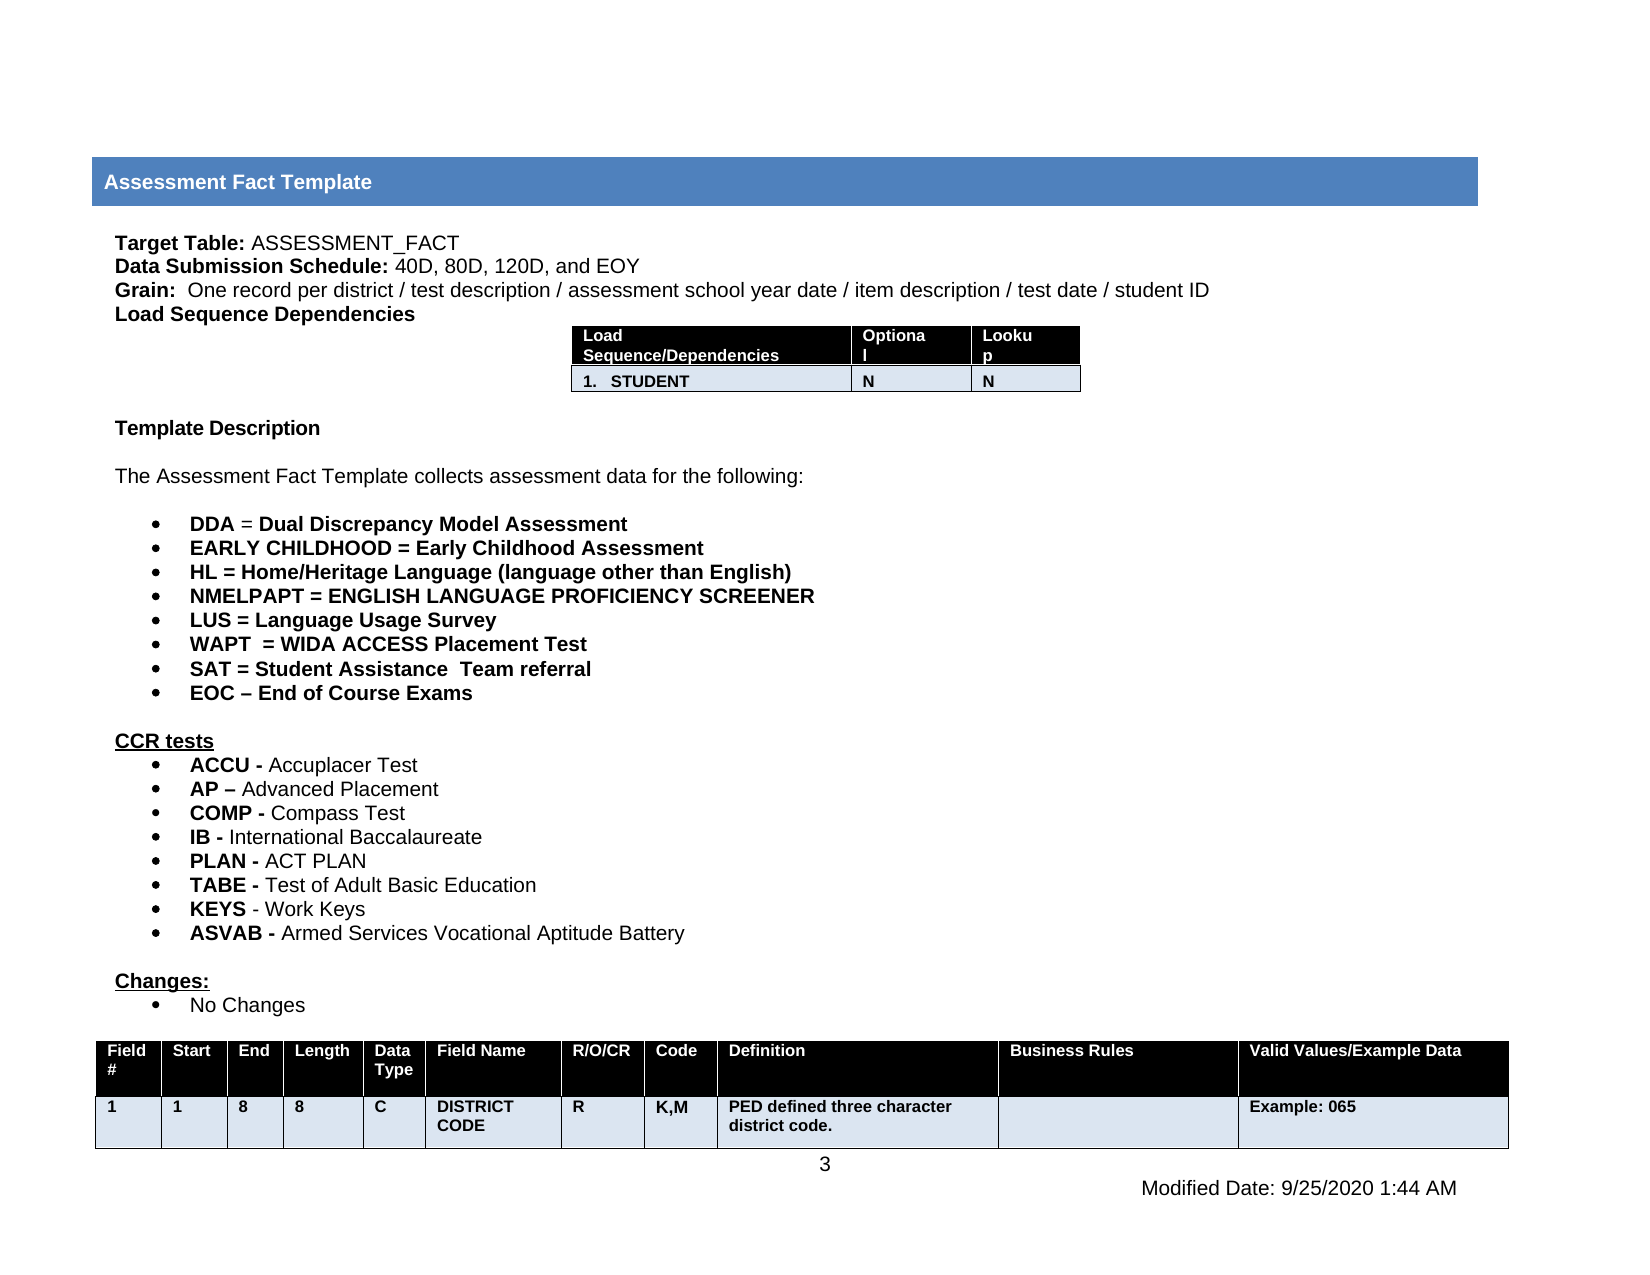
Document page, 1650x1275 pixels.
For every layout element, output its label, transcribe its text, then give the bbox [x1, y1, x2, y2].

table_cell N [852, 366, 971, 391]
table_cell DISTRICT CODE [426, 1097, 561, 1147]
list HL = Home/Heritage Language (language other than English) [152, 560, 1537, 584]
table_cell [999, 1097, 1238, 1147]
text Target Table: ASSESSMENT_FACT [114, 230, 1537, 254]
text Grain: One record per district / test description / assessment school year date / item description / test date / student ID [114, 278, 1537, 302]
list NMELPAPT = ENGLISH LANGUAGE PROFICIENCY SCREENER [152, 584, 1537, 608]
list WAPT = WIDA ACCESS Placement Test [152, 632, 1537, 656]
table_cell 1 [162, 1097, 227, 1147]
table_cell N [972, 366, 1080, 391]
table_header Business Rules [999, 1041, 1238, 1096]
text CCR tests [114, 728, 1537, 752]
list SAT = Student Assistance Team referral [152, 656, 1537, 680]
text Load Sequence Dependencies [114, 302, 1506, 326]
table_cell 1. STUDENT [572, 366, 851, 391]
table_cell R [562, 1097, 644, 1147]
text Data Submission Schedule: 40D, 80D, 120D, and EOY [114, 254, 1537, 278]
table_header R/O/CR [562, 1041, 644, 1096]
table_header Data Type [364, 1041, 425, 1096]
table_header Load Sequence/Dependencies [572, 326, 851, 364]
list DDA = Dual Discrepancy Model Assessment [152, 512, 1537, 536]
table_cell 8 [284, 1097, 363, 1147]
table_cell PED defined three character district code. [718, 1097, 998, 1147]
table_header End [228, 1041, 283, 1096]
text Template Description [114, 416, 1537, 440]
table_header Optional [852, 326, 971, 364]
table_cell 1 [96, 1097, 161, 1147]
table_header Definition [718, 1041, 998, 1096]
list ACCU - Accuplacer Test [152, 752, 1537, 776]
table_cell K,M [645, 1097, 717, 1147]
text The Assessment Fact Template collects assessment data for the following: [114, 464, 1537, 488]
list AP – Advanced Placement [152, 776, 1537, 801]
table_cell Example: 065 [1239, 1097, 1508, 1147]
table_header Length [284, 1041, 363, 1096]
table_header Code [645, 1041, 717, 1096]
list PLAN - ACT PLAN [152, 849, 1537, 873]
table_header Valid Values/Example Data [1239, 1041, 1509, 1096]
list No Changes [152, 993, 1537, 1017]
table_header Lookup [972, 326, 1080, 364]
list IB - International Baccalaureate [152, 824, 1537, 849]
table_header Start [162, 1041, 227, 1096]
table_cell C [364, 1097, 425, 1147]
table_header Assessment Fact Template [92, 157, 1478, 206]
list EARLY CHILDHOOD = Early Childhood Assessment [152, 536, 1537, 560]
table_header Field Name [426, 1041, 561, 1096]
list LUS = Language Usage Survey [152, 608, 1537, 632]
table_header Field # [96, 1041, 161, 1096]
list EOC – End of Course Exams [152, 680, 1537, 704]
text Changes: [114, 969, 1537, 993]
list TABE - Test of Adult Basic Education [152, 873, 1537, 897]
table_cell 8 [228, 1097, 283, 1147]
list COMP - Compass Test [152, 801, 1537, 824]
list KEYS - Work Keys [152, 897, 1537, 921]
list ASVAB - Armed Services Vocational Aptitude Battery [152, 921, 1537, 945]
